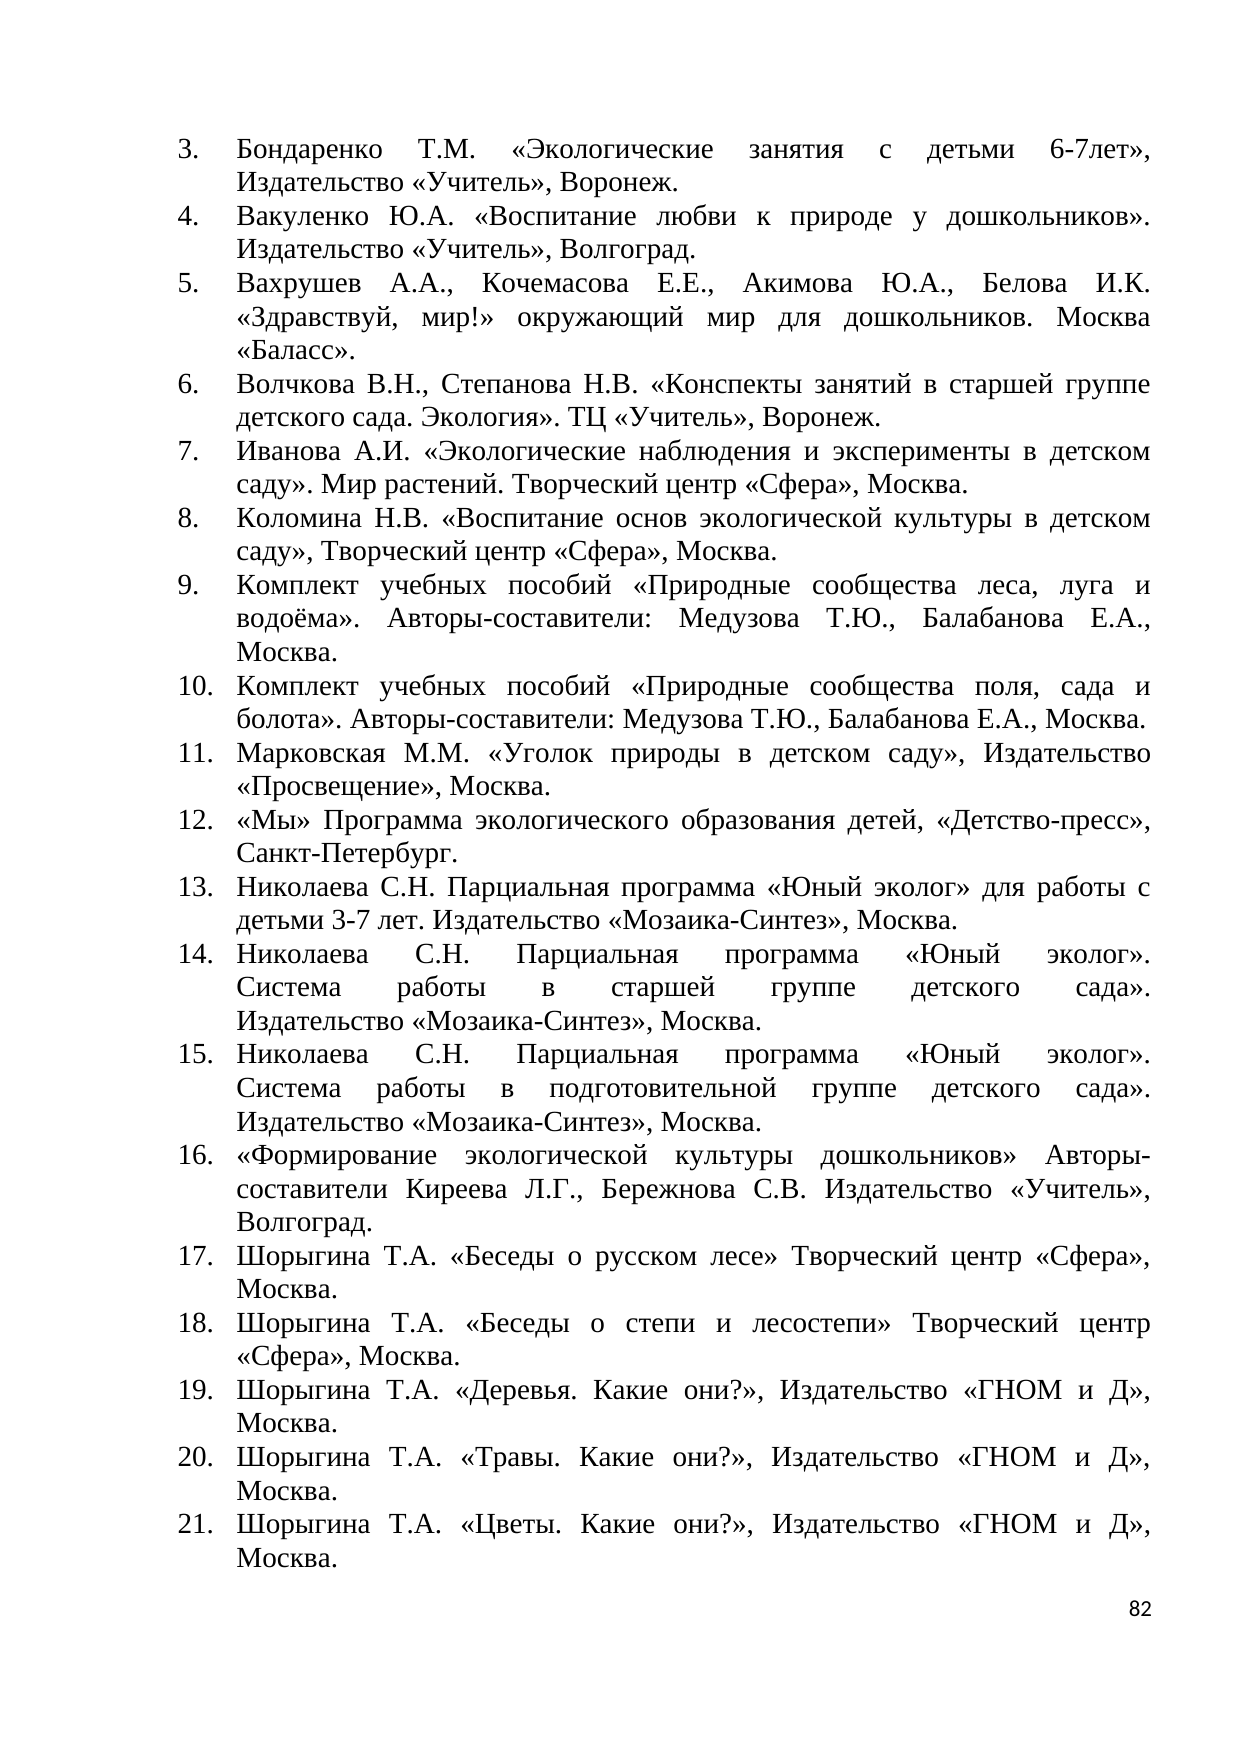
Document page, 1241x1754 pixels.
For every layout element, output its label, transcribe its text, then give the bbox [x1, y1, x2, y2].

list Шорыгина Т.А. «Беседы о русском лесе» Творческий центр «Сфера», Москва. [177, 1238, 1152, 1305]
list Иванова А.И. «Экологические наблюдения и эксперименты в детском саду». Мир растений. Творческий центр «Сфера», Москва. [177, 433, 1152, 500]
list Шорыгина Т.А. «Цветы. Какие они?», Издательство «ГНОМ и Д», Москва. [177, 1506, 1152, 1573]
list Волчкова В.Н., Степанова Н.В. «Конспекты занятий в старшей группе детского сада. Экология». ТЦ «Учитель», Воронеж. [177, 366, 1152, 433]
list Николаева С.Н. Парциальная программа «Юный эколог» для работы с детьми 3-7 лет. Издательство «Мозаика-Синтез», Москва. [177, 869, 1152, 936]
list Николаева С.Н. Парциальная программа «Юный эколог». Система работы в подготовительной группе детского сада». Издательство «Мозаика-Синтез», Москва. [177, 1037, 1152, 1137]
list Марковская М.М. «Уголок природы в детском саду», Издательство «Просвещение», Москва. [177, 735, 1152, 802]
list Бондаренко Т.М. «Экологические занятия с детьми 6-7лет», Издательство «Учитель», Воронеж. [177, 131, 1152, 198]
list «Формирование экологической культуры дошкольников» Авторы-составители Киреева Л.Г., Бережнова С.В. Издательство «Учитель», Волгоград. [177, 1137, 1152, 1238]
list Шорыгина Т.А. «Деревья. Какие они?», Издательство «ГНОМ и Д», Москва. [177, 1372, 1152, 1439]
list Коломина Н.В. «Воспитание основ экологической культуры в детском саду», Творческий центр «Сфера», Москва. [177, 500, 1152, 567]
list Шорыгина Т.А. «Беседы о степи и лесостепи» Творческий центр «Сфера», Москва. [177, 1305, 1152, 1372]
list Вакуленко Ю.А. «Воспитание любви к природе у дошкольников». Издательство «Учитель», Волгоград. [177, 198, 1152, 265]
list Николаева С.Н. Парциальная программа «Юный эколог». Система работы в старшей группе детского сада». Издательство «Мозаика-Синтез», Москва. [177, 936, 1152, 1037]
list Шорыгина Т.А. «Травы. Какие они?», Издательство «ГНОМ и Д», Москва. [177, 1439, 1152, 1506]
list Вахрушев А.А., Кочемасова Е.Е., Акимова Ю.А., Белова И.К. «Здравствуй, мир!» окружающий мир для дошкольников. Москва «Баласс». [177, 265, 1152, 366]
list Комплект учебных пособий «Природные сообщества поля, сада и болота». Авторы-составители: Медузова Т.Ю., Балабанова Е.А., Москва. [177, 668, 1152, 735]
list «Мы» Программа экологического образования детей, «Детство-пресс», Санкт-Петербург. [177, 802, 1152, 869]
list Комплект учебных пособий «Природные сообщества леса, луга и водоёма». Авторы-составители: Медузова Т.Ю., Балабанова Е.А., Москва. [177, 567, 1152, 668]
